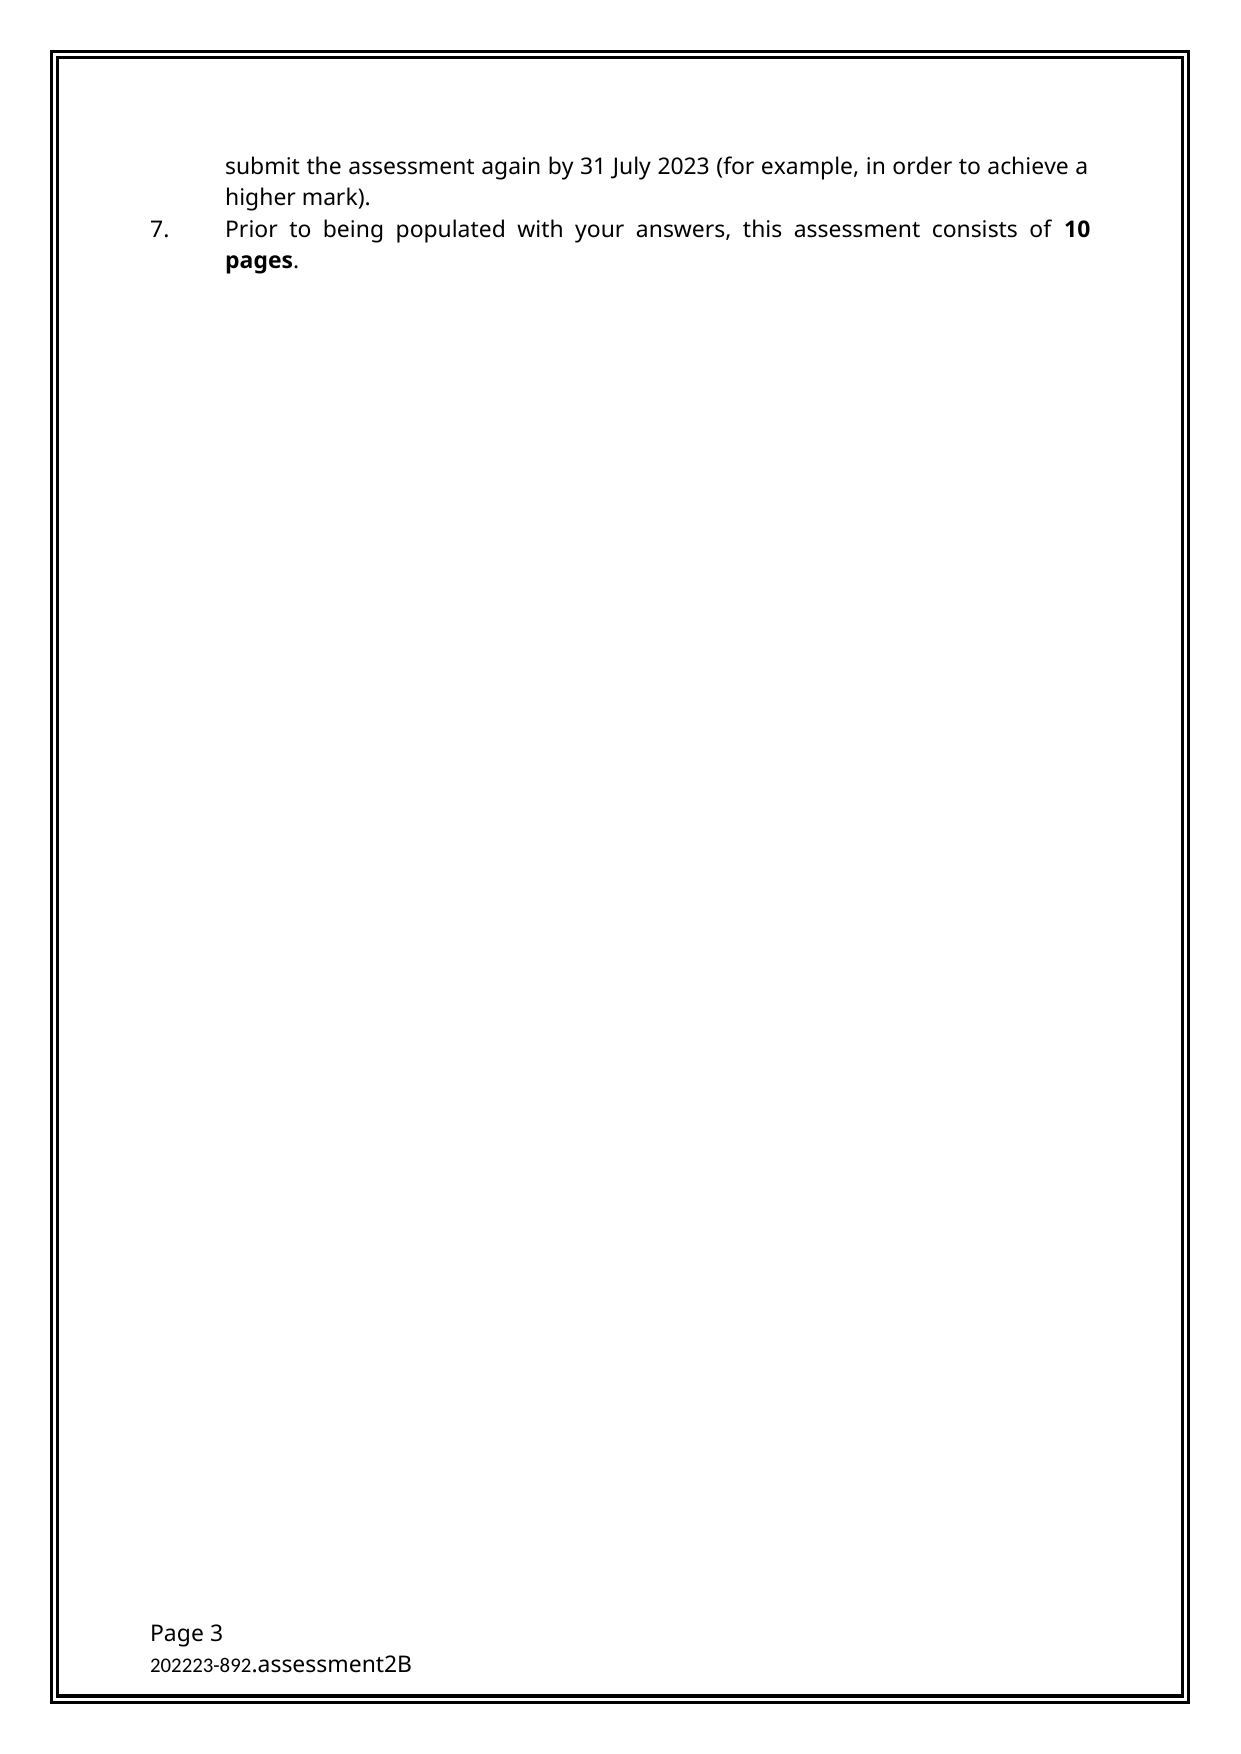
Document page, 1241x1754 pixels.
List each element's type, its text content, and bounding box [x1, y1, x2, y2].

text 7. Prior to being populated with your answers, this assessment consists of 10 pages. [150, 212, 1090, 275]
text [150, 150, 1090, 212]
